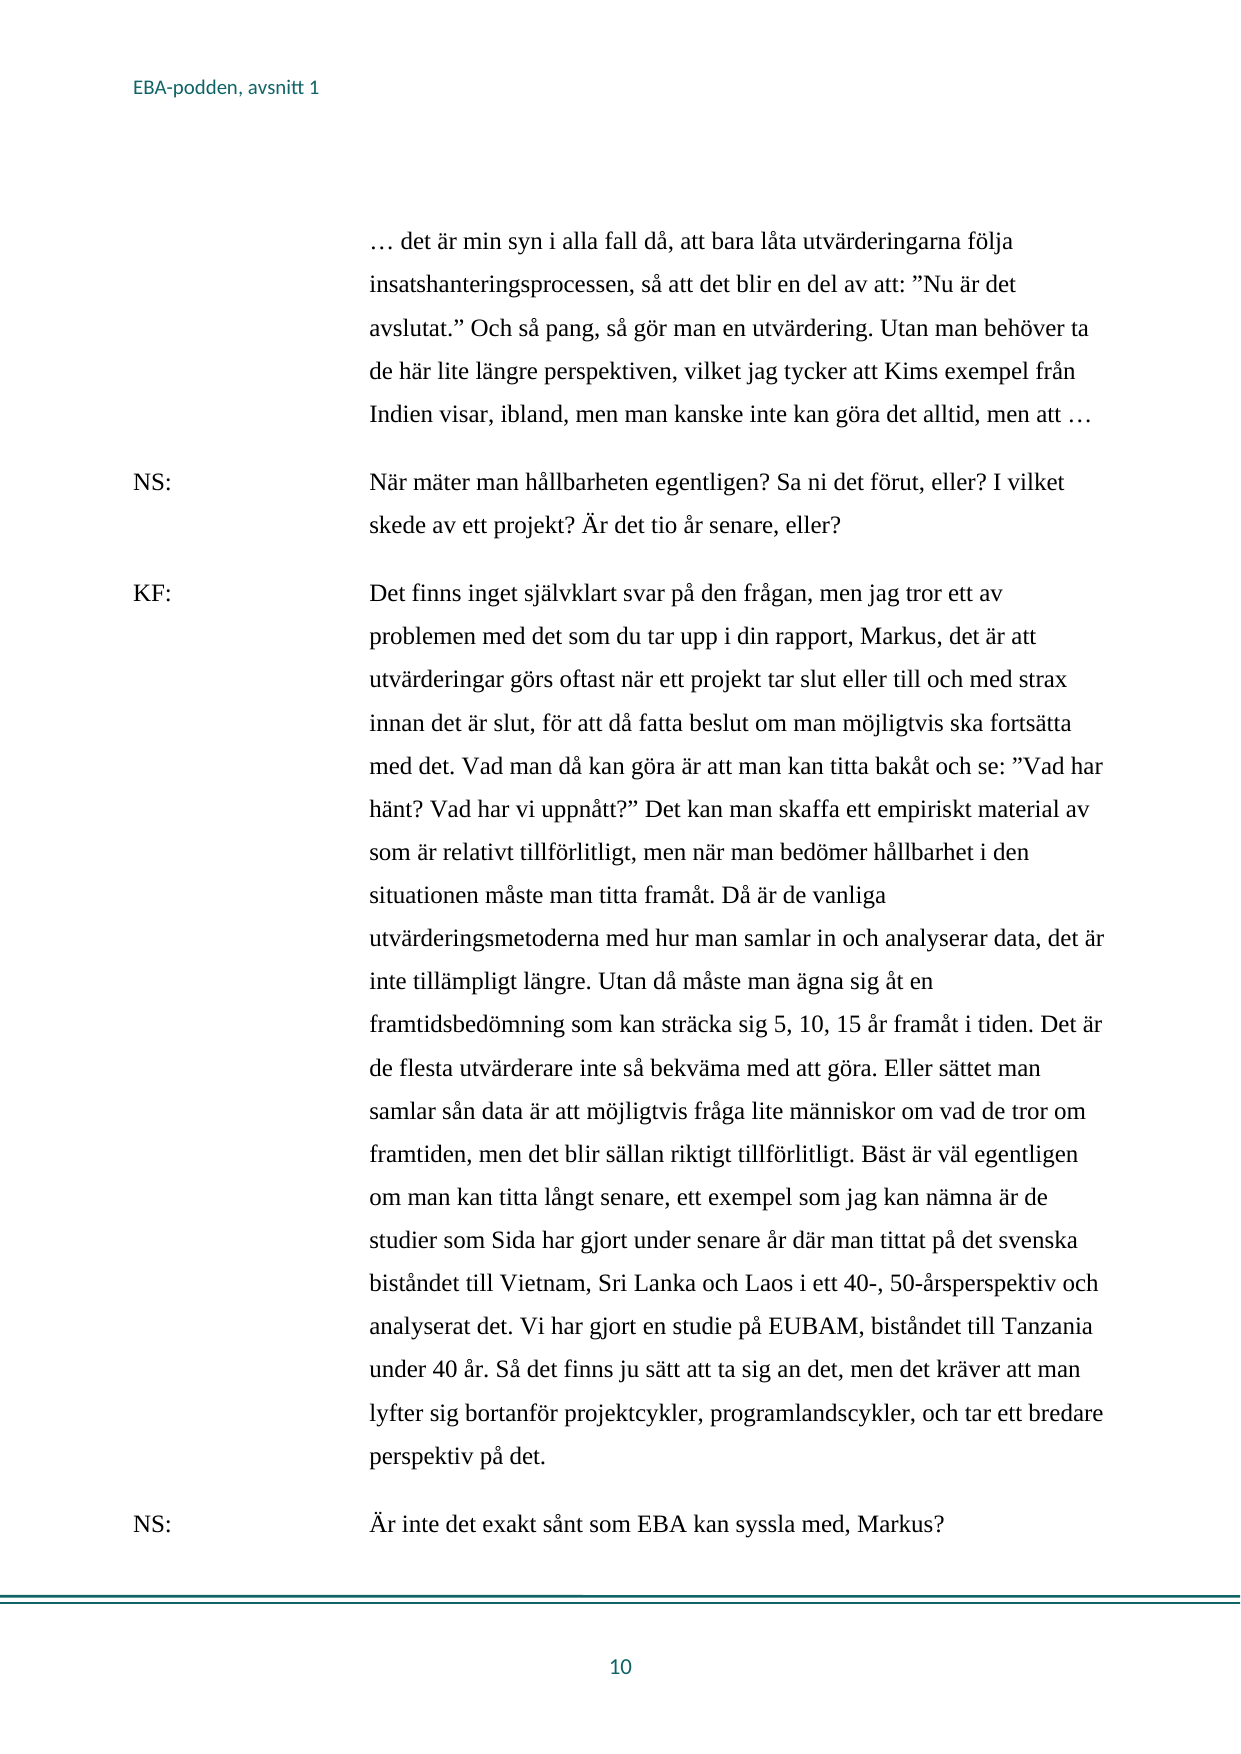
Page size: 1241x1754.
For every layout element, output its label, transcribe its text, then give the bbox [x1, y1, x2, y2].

text NS: När mäter man hållbarheten egentligen? Sa ni det förut, eller? I vilket skede av ett projekt? Är det tio år senare, eller? [133, 467, 1107, 539]
text NS: Är inte det exakt sånt som EBA kan syssla med, Markus? [133, 1509, 1107, 1538]
text KF: Det finns inget självklart svar på den frågan, men jag tror ett av problemen med det som du tar upp i din rapport, Markus, det är att utvärderingar görs oftast när ett projekt tar slut eller till och med strax innan det är slut, för att då fatta beslut om man möjligtvis ska fortsätta med det. Vad man då kan göra är att man kan titta bakåt och se: ”Vad har hänt? Vad har vi uppnått?” Det kan man skaffa ett empiriskt material av som är relativt tillförlitligt, men när man bedömer hållbarhet i den situationen måste man titta framåt. Då är de vanliga utvärderingsmetoderna med hur man samlar in och analyserar data, det är inte tillämpligt längre. Utan då måste man ägna sig åt en framtidsbedömning som kan sträcka sig 5, 10, 15 år framåt i tiden. Det är de flesta utvärderare inte så bekväma med att göra. Eller sättet man samlar sån data är att möjligtvis fråga lite människor om vad de tror om framtiden, men det blir sällan riktigt tillförlitligt. Bäst är väl egentligen om man kan titta långt senare, ett exempel som jag kan nämna är de studier som Sida har gjort under senare år där man tittat på det svenska biståndet till Vietnam, Sri Lanka och Laos i ett 40-, 50-årsperspektiv och analyserat det. Vi har gjort en studie på EUBAM, biståndet till Tanzania under 40 år. Så det finns ju sätt att ta sig an det, men det kräver att man lyfter sig bortanför projektcykler, programlandscykler, och tar ett bredare perspektiv på det. [133, 578, 1107, 1469]
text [133, 226, 1107, 428]
